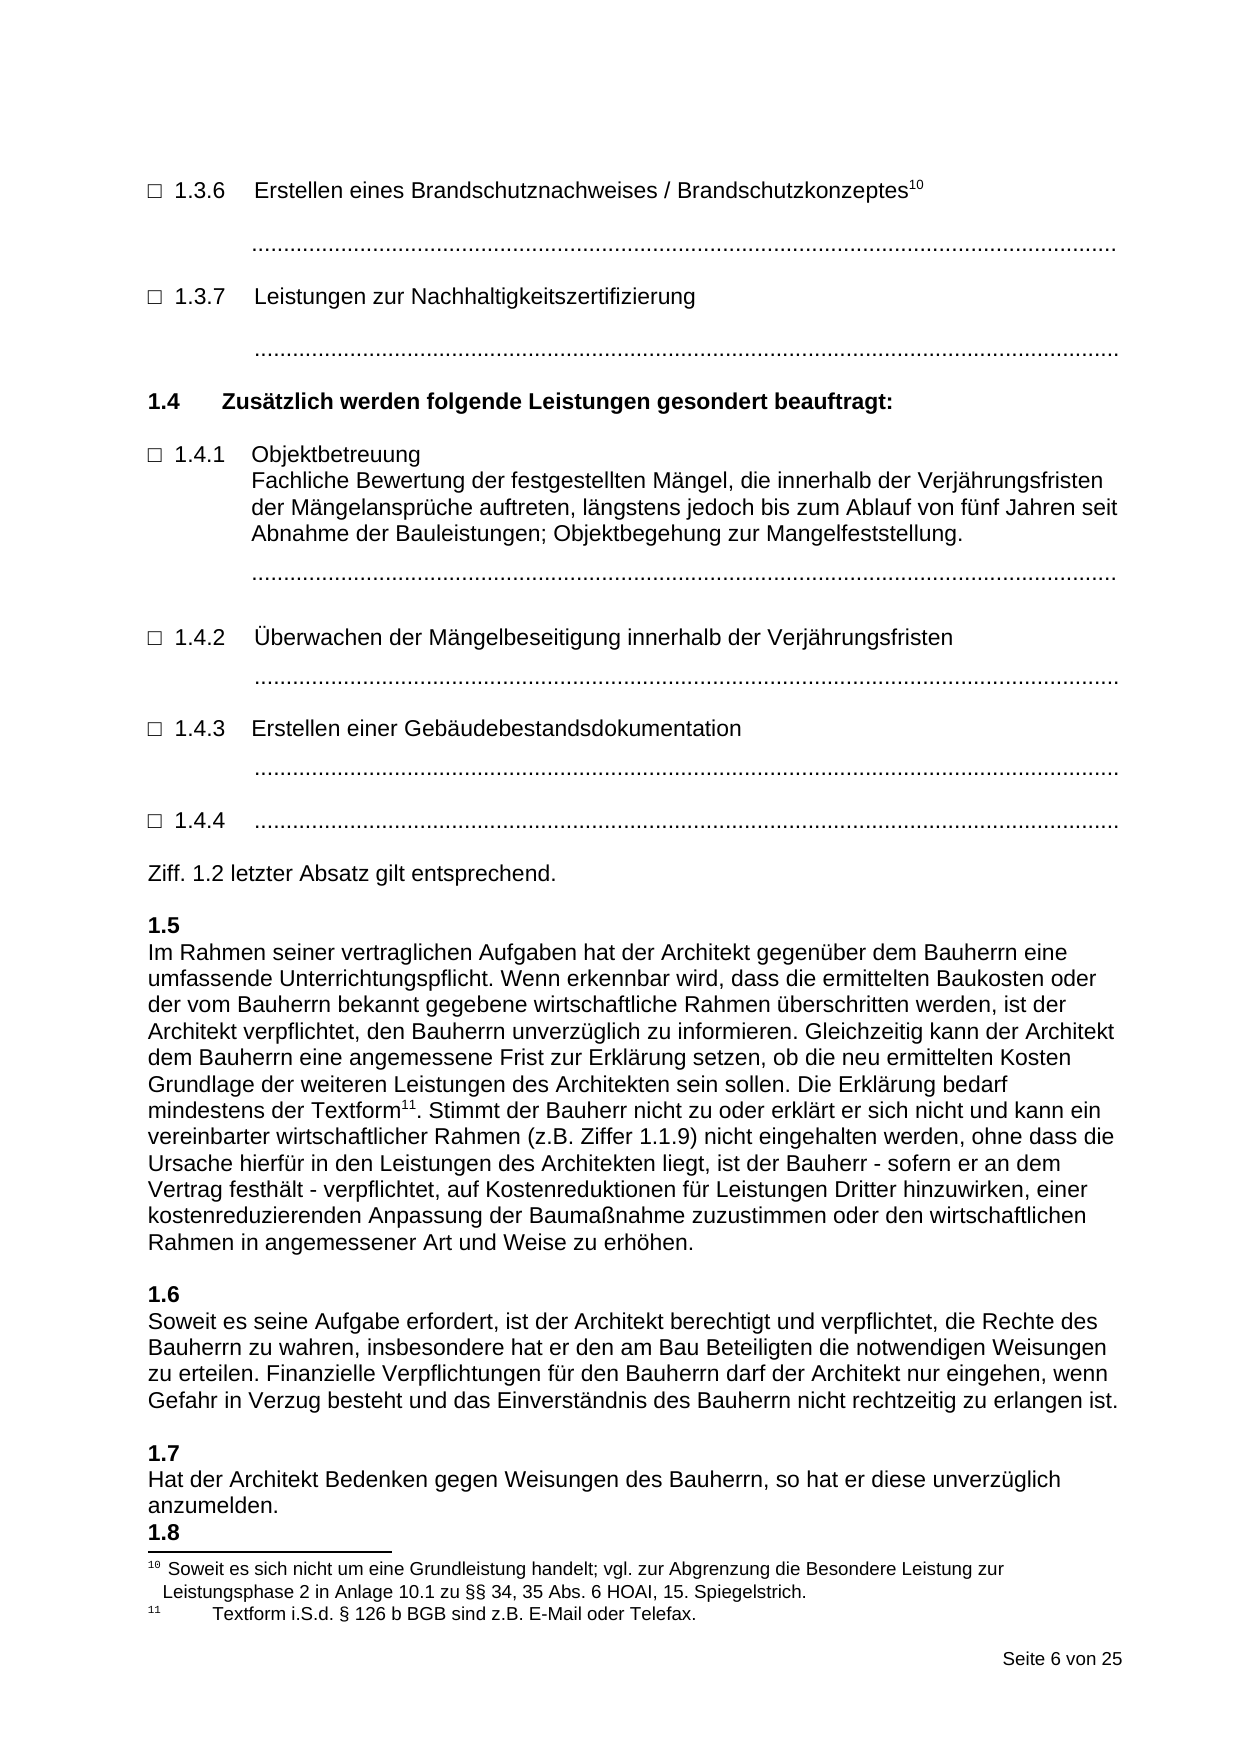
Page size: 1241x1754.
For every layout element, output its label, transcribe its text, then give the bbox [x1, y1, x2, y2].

text □ 1.4.3 Erstellen einer Gebäudebestandsdokumentation [148, 715, 1122, 742]
text Ziff. 1.2 letzter Absatz gilt entsprechend. [148, 860, 1122, 886]
text □ 1.4.1 Objektbetreuung [148, 441, 1122, 467]
text Soweit es seine Aufgabe erfordert, ist der Architekt berechtigt und verpflichtet, die Rechte des Bauherrn zu wahren, insbesondere hat er den am Bau Beteiligten die notwendigen Weisungen zu erteilen. Finanzielle Verpflichtungen für den Bauherrn darf der Architekt nur eingehen, wenn Gefahr in Verzug besteht und das Einverständnis des Bauherrn nicht rechtzeitig zu erlangen ist. [148, 1308, 1122, 1413]
text ........................................................................................................................................ [236, 335, 1122, 362]
text □ 1.3.6 Erstellen eines Brandschutznachweises / Brandschutzkonzeptes [148, 177, 1122, 203]
text 1.8 [148, 1518, 1122, 1545]
text Fachliche Bewertung der festgestellten Mängel, die innerhalb der Verjährungsfristen der Mängelansprüche auftreten, längstens jedoch bis zum Ablauf von fünf Jahren seit Abnahme der Bauleistungen; Objektbegehung zur Mangelfeststellung. [251, 467, 1122, 546]
text ........................................................................................................................................ [148, 559, 1122, 585]
text □ 1.4.4 ........................................................................................................................................ [148, 807, 1122, 833]
text ........................................................................................................................................ [148, 754, 1122, 781]
text □ 1.3.7 Leistungen zur Nachhaltigkeitszertifizierung [148, 283, 1122, 309]
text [148, 230, 1122, 256]
text 1.4 Zusätzlich werden folgende Leistungen gesondert beauftragt: [148, 388, 1122, 414]
text □ 1.4.2 Überwachen der Mängelbeseitigung innerhalb der Verjährungsfristen [148, 624, 1122, 650]
text 1.5 [148, 912, 1122, 939]
text Hat der Architekt Bedenken gegen Weisungen des Bauherrn, so hat er diese unverzüglich anzumelden. [148, 1466, 1122, 1518]
text ........................................................................................................................................ [148, 663, 1122, 689]
text Im Rahmen seiner vertraglichen Aufgaben hat der Architekt gegenüber dem Bauherrn eine umfassende Unterrichtungspflicht. Wenn erkennbar wird, dass die ermittelten Baukosten oder der vom Bauherrn bekannt gegebene wirtschaftliche Rahmen überschritten werden, ist der Architekt verpflichtet, den Bauherrn unverzüglich zu informieren. Gleichzeitig kann der Architekt dem Bauherrn eine angemessene Frist zur Erklärung setzen, ob die neu ermittelten Kosten Grundlage der weiteren Leistungen des Architekten sein sollen. Die Erklärung bedarf mindestens der Textform. Stimmt der Bauherr nicht zu oder erklärt er sich nicht und kann ein vereinbarter wirtschaftlicher Rahmen (z.B. Ziffer 1.1.9) nicht eingehalten werden, ohne dass die Ursache hierfür in den Leistungen des Architekten liegt, ist der Bauherr - sofern er an dem Vertrag festhält - verpflichtet, auf Kostenreduktionen für Leistungen Dritter hinzuwirken, einer kostenreduzierenden Anpassung der Baumaßnahme zuzustimmen oder den wirtschaftlichen Rahmen in angemessener Art und Weise zu erhöhen. [148, 939, 1122, 1255]
text 1.6 [148, 1281, 1122, 1308]
text 1.7 [148, 1439, 1122, 1466]
